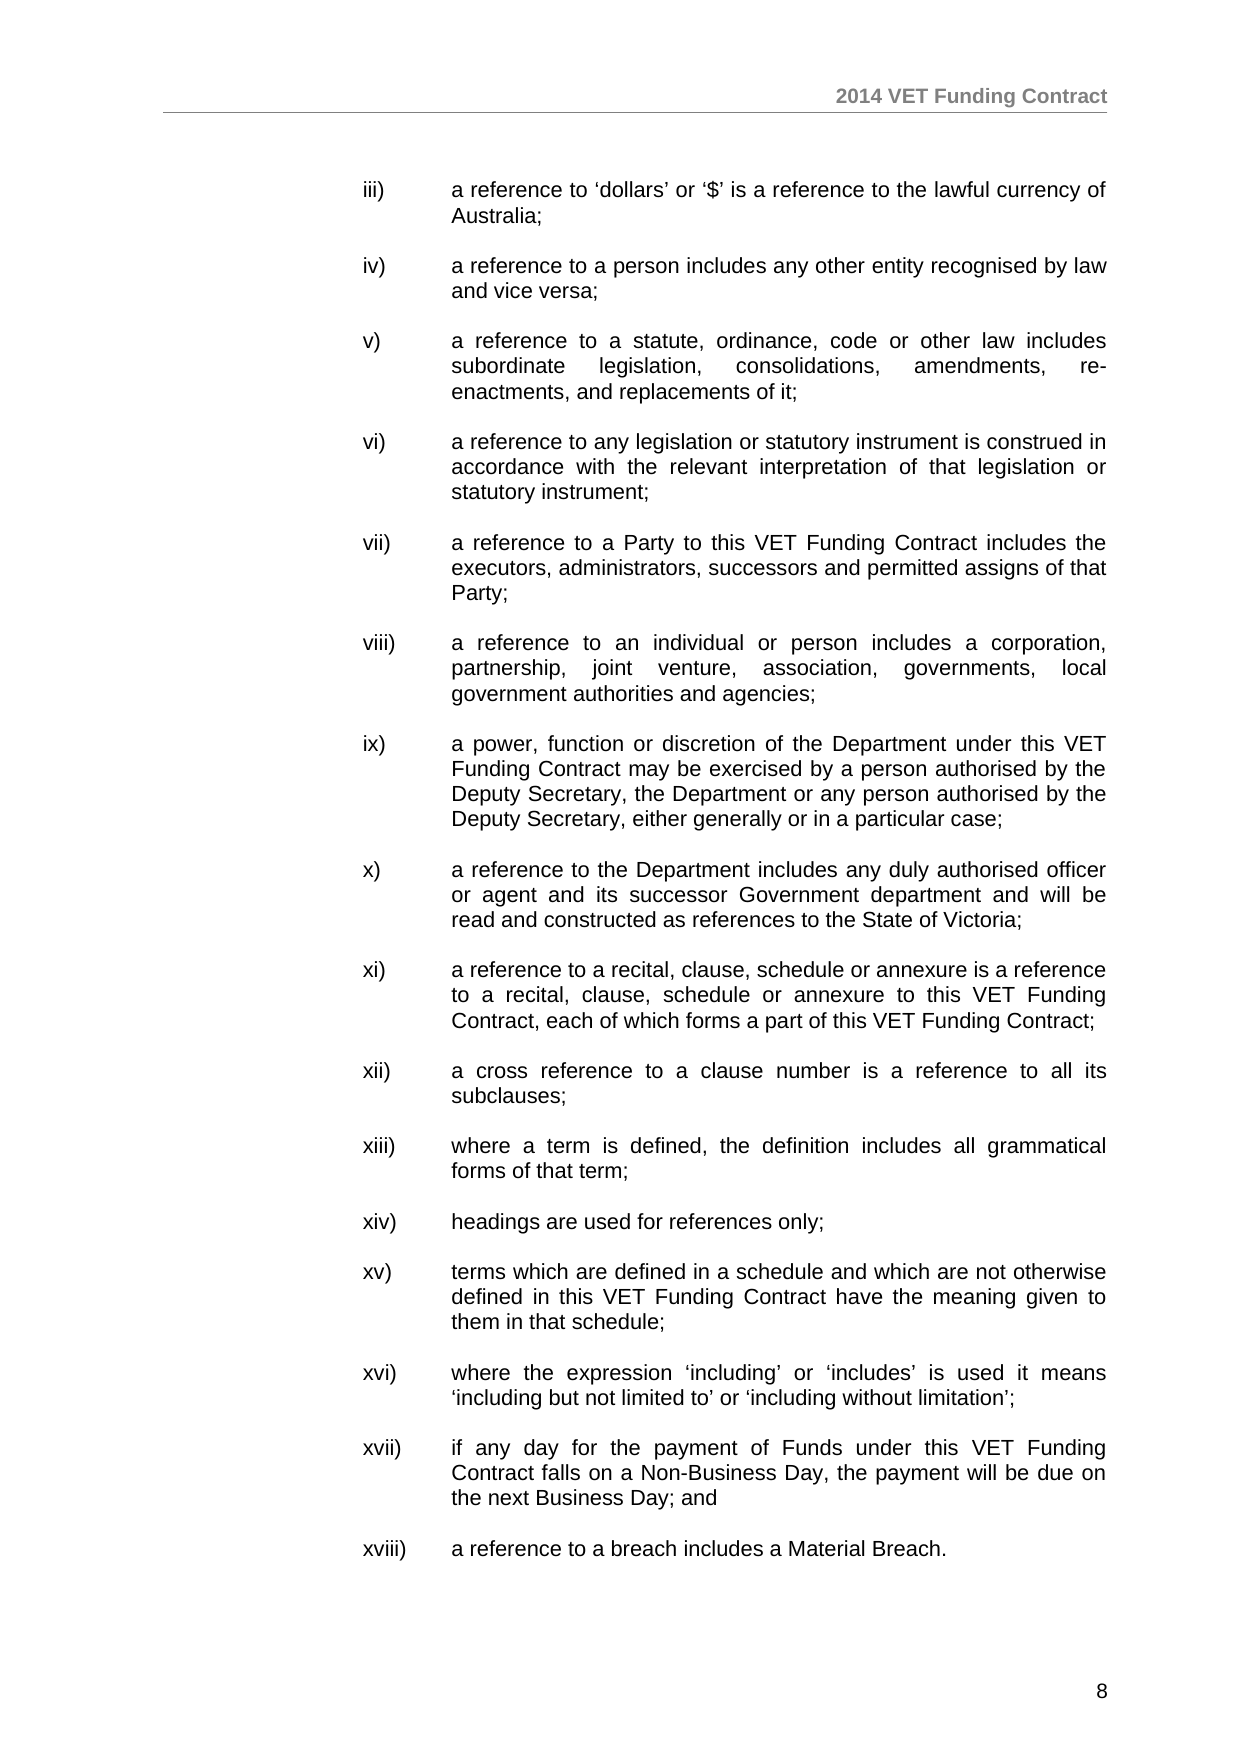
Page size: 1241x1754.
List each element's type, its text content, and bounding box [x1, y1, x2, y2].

subtitle where the expression ‘including’ or ‘includes’ is used it means ‘including but not limited to’ or ‘including without limitation’; [363, 1359, 1107, 1410]
subtitle a reference to a breach includes a Material Breach. [363, 1535, 1107, 1561]
subtitle a reference to an individual or person includes a corporation, partnership, joint venture, association, governments, local government authorities and agencies; [363, 630, 1107, 706]
subtitle a reference to a recital, clause, schedule or annexure is a reference to a recital, clause, schedule or annexure to this VET Funding Contract, each of which forms a part of this VET Funding Contract; [363, 957, 1107, 1033]
subtitle a reference to ‘dollars’ or ‘$’ is a reference to the lawful currency of Australia; [363, 177, 1107, 228]
subtitle a reference to the Department includes any duly authorised officer or agent and its successor Government department and will be read and constructed as references to the State of Victoria; [363, 856, 1107, 932]
subtitle a reference to a Party to this VET Funding Contract includes the executors, administrators, successors and permitted assigns of that Party; [363, 529, 1107, 605]
subtitle a cross reference to a clause number is a reference to all its subclauses; [363, 1058, 1107, 1108]
subtitle headings are used for references only; [363, 1208, 1107, 1234]
subtitle if any day for the payment of Funds under this VET Funding Contract falls on a Non-Business Day, the payment will be due on the next Business Day; and [363, 1435, 1107, 1510]
subtitle where a term is defined, the definition includes all grammatical forms of that term; [363, 1133, 1107, 1183]
subtitle a reference to a statute, ordinance, code or other law includes subordinate legislation, consolidations, amendments, re- enactments, and replacements of it; [363, 328, 1107, 404]
subtitle terms which are defined in a schedule and which are not otherwise defined in this VET Funding Contract have the meaning given to them in that schedule; [363, 1259, 1107, 1334]
subtitle a reference to a person includes any other entity recognised by law and vice versa; [363, 253, 1107, 303]
subtitle a reference to any legislation or statutory instrument is construed in accordance with the relevant interpretation of that legislation or statutory instrument; [363, 429, 1107, 504]
subtitle a power, function or discretion of the Department under this VET Funding Contract may be exercised by a person authorised by the Deputy Secretary, the Department or any person authorised by the Deputy Secretary, either generally or in a particular case; [363, 731, 1107, 831]
